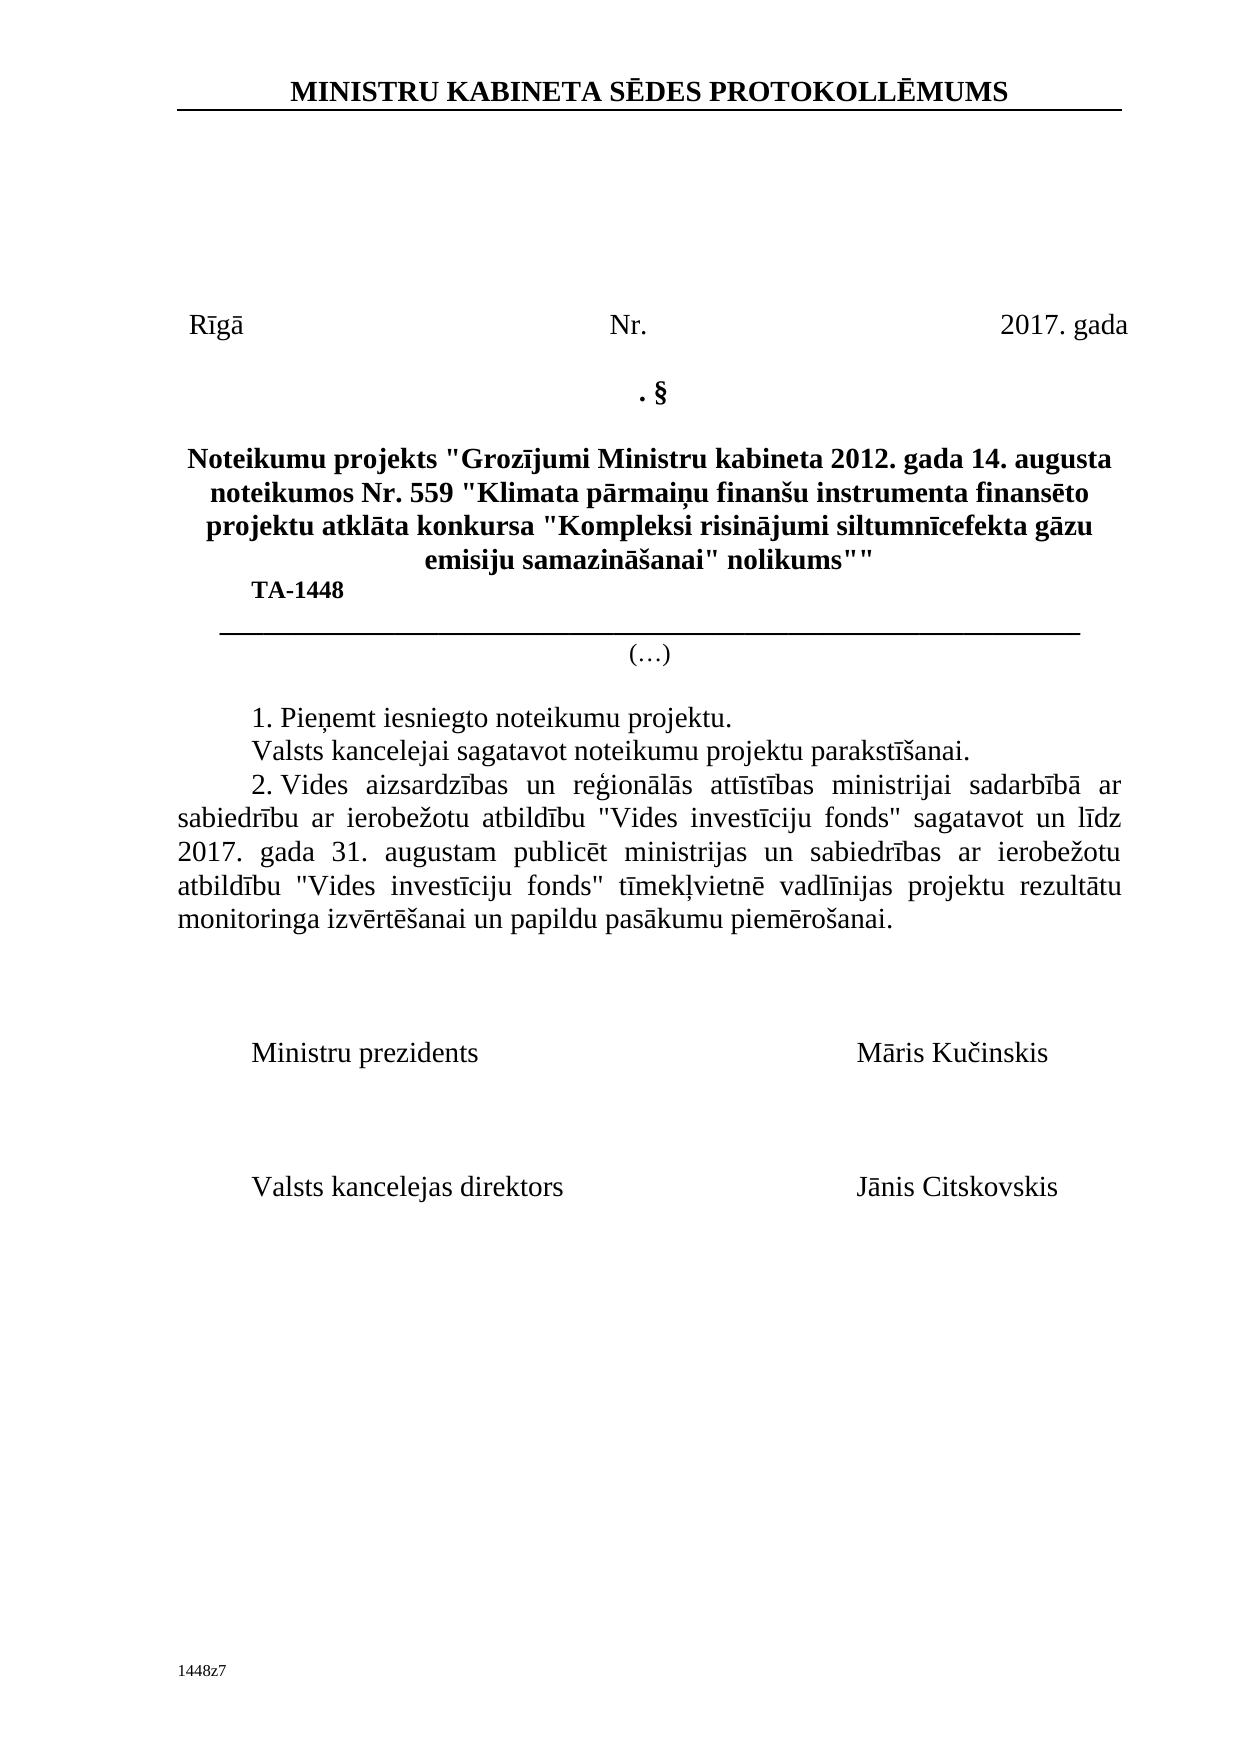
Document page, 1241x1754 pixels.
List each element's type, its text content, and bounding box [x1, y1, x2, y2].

text . § [177, 374, 1122, 408]
text 2. Vides aizsardzības un reģionālās attīstības ministrijai sadarbībā ar sabiedrību ar ierobežotu atbildību "Vides investīciju fonds" sagatavot un līdz 2017. gada 31. augustam publicēt ministrijas un sabiedrības ar ierobežotu atbildību "Vides investīciju fonds" tīmekļvietnē vadlīnijas projektu rezultātu monitoringa izvērtēšanai un papildu pasākumu piemērošanai. [177, 767, 1122, 935]
text TA-1448 [177, 575, 1122, 604]
table_header Rīgā [177, 307, 598, 341]
text Noteikumu projekts "Grozījumi Ministru kabineta 2012. gada 14. augusta noteikumos Nr. 559 "Klimata pārmaiņu finanšu instrumenta finansēto projektu atklāta konkursa "Kompleksi risinājumi siltumnīcefekta gāzu emisiju samazināšanai" nolikums"" [177, 441, 1122, 575]
text 1. Pieņemt iesniegto noteikumu projektu. [177, 700, 1122, 733]
text Ministru prezidents Māris Kučinskis [177, 1035, 1122, 1069]
table_header 2017. gada [692, 307, 1139, 341]
text ___________________________________________________________ [177, 604, 1122, 638]
text Valsts kancelejas direktors Jānis Citskovskis [177, 1169, 1122, 1203]
text (…) [177, 638, 1122, 666]
table_header Nr. [598, 307, 692, 341]
text Valsts kancelejai sagatavot noteikumu projektu parakstīšanai. [177, 733, 1122, 767]
